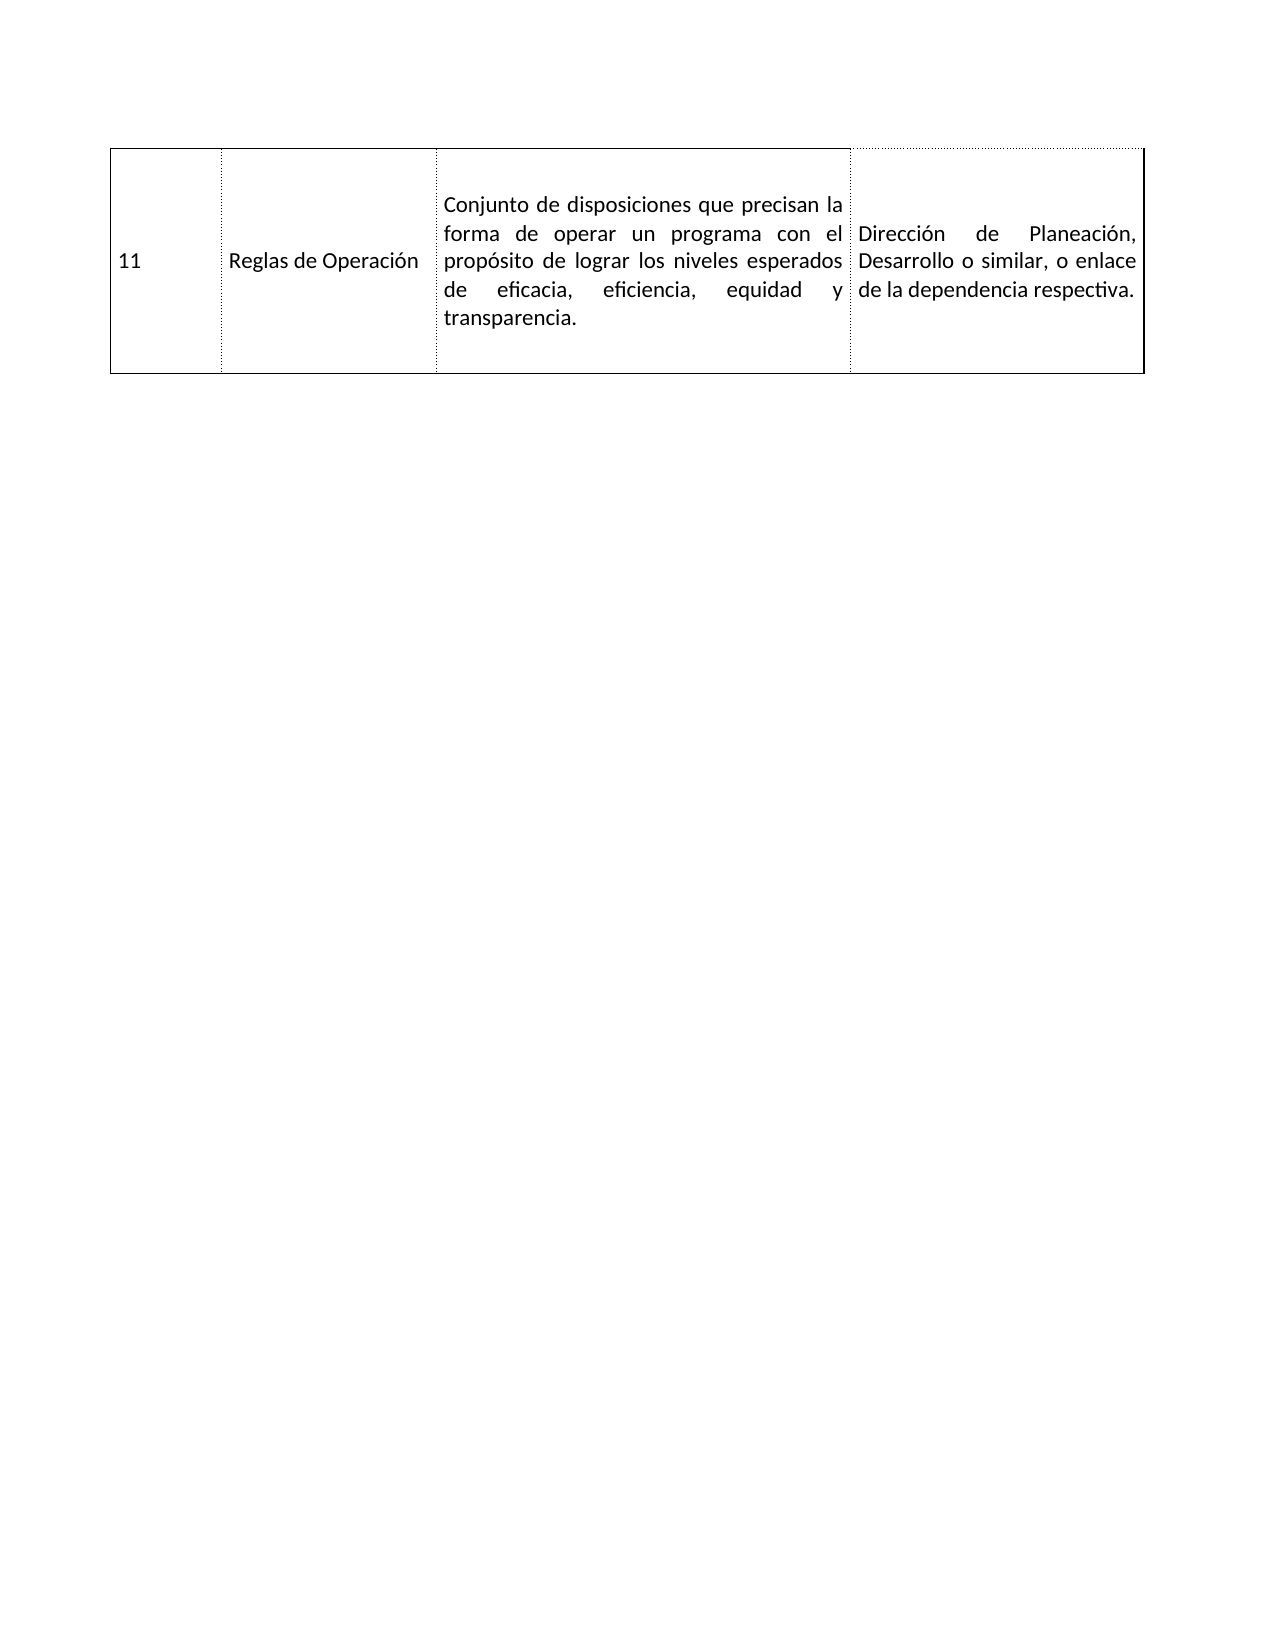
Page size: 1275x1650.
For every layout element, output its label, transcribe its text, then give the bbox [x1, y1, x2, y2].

table_cell Dirección de Planeación, Desarrollo o similar, o enlace de la dependencia respectiva. [851, 148, 1143, 373]
table_cell Conjunto de disposiciones que precisan la forma de operar un programa con el propósito de lograr los niveles esperados de eficacia, eficiencia, equidad y transparencia. [436, 149, 851, 373]
table_cell 11 [111, 149, 221, 373]
table_cell Reglas de Operación [221, 149, 436, 373]
